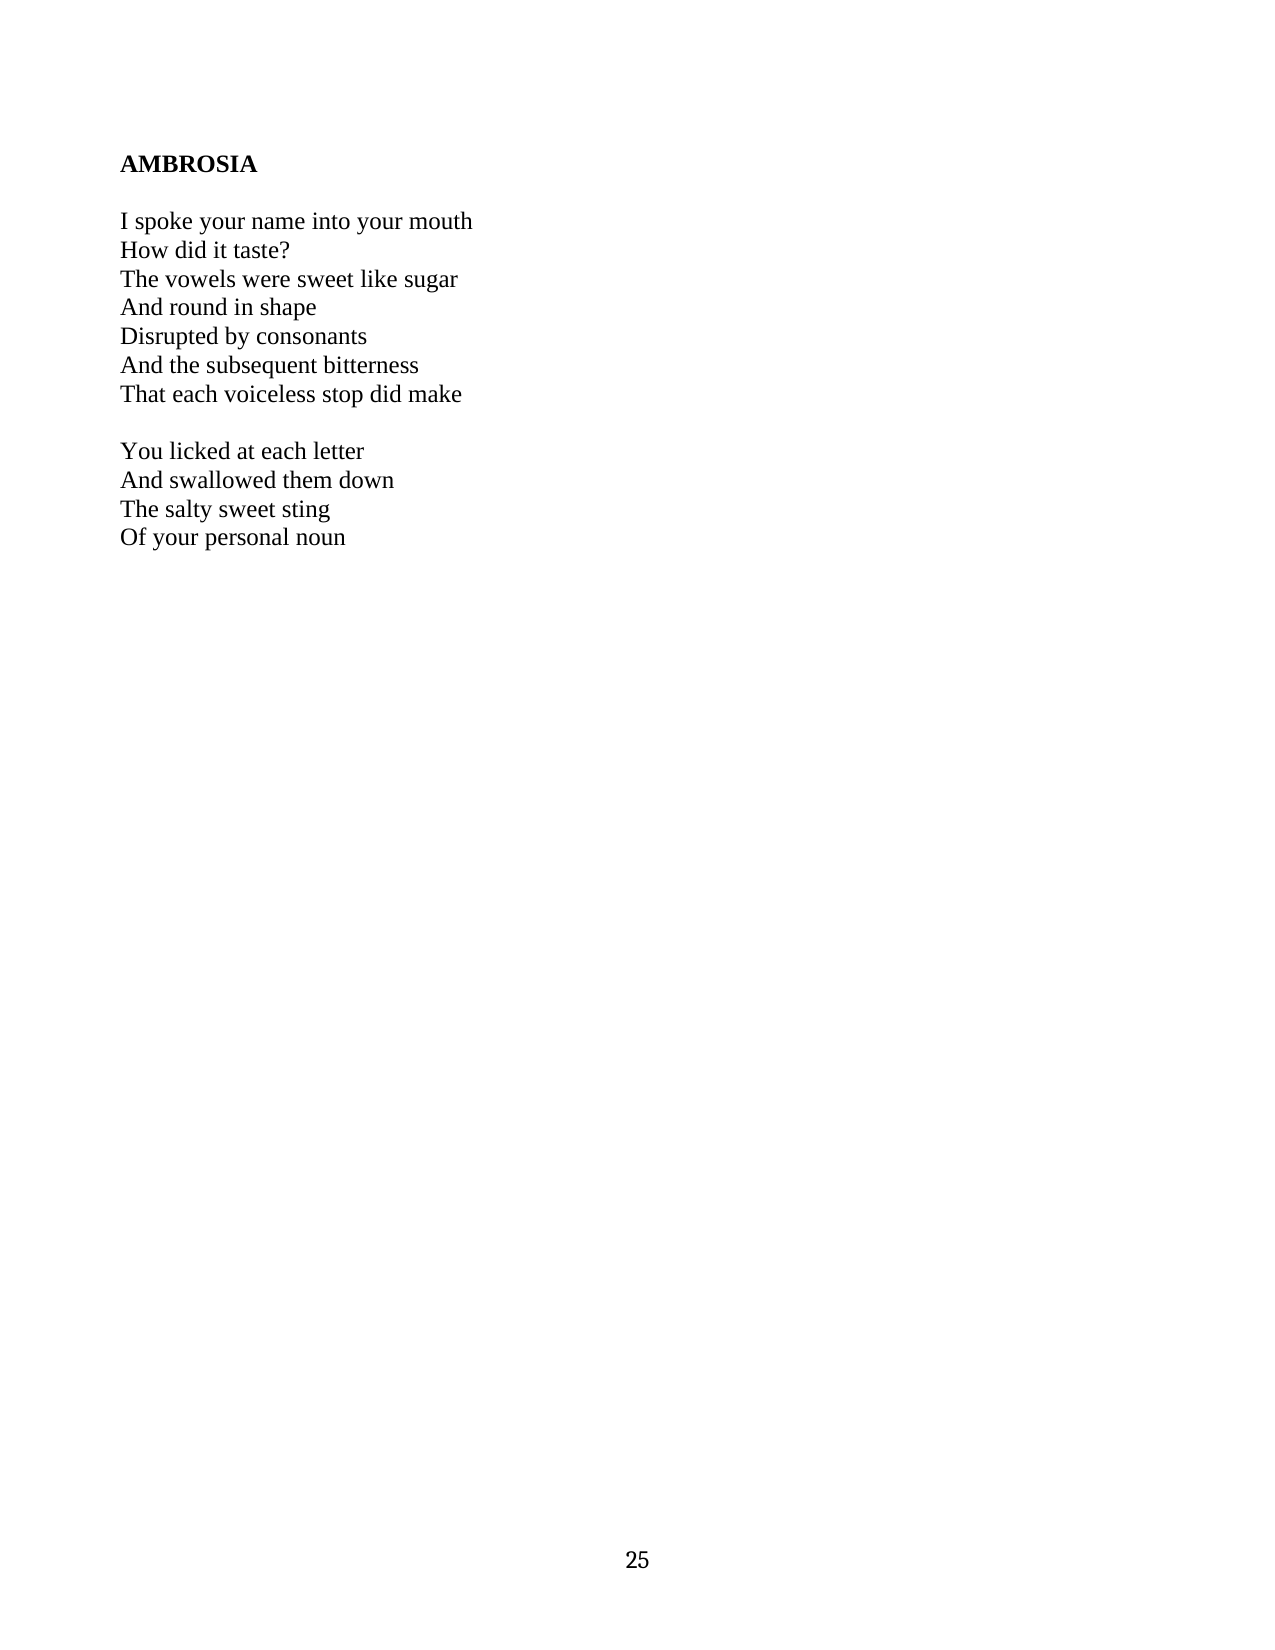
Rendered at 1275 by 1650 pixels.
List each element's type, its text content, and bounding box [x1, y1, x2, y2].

text Of your personal noun [120, 522, 1155, 551]
text And round in shape [120, 292, 1155, 321]
text AMBROSIA [120, 149, 1155, 177]
text I spoke your name into your mouth [120, 206, 1155, 235]
text The salty sweet sting [120, 494, 1155, 522]
text And the subsequent bitterness [120, 350, 1155, 379]
text How did it taste? [120, 235, 1155, 264]
text Disrupted by consonants [120, 321, 1155, 350]
text That each voiceless stop did make [120, 379, 1155, 407]
text The vowels were sweet like sugar [120, 264, 1155, 292]
text You licked at each letter [120, 436, 1155, 465]
text And swallowed them down [120, 465, 1155, 494]
